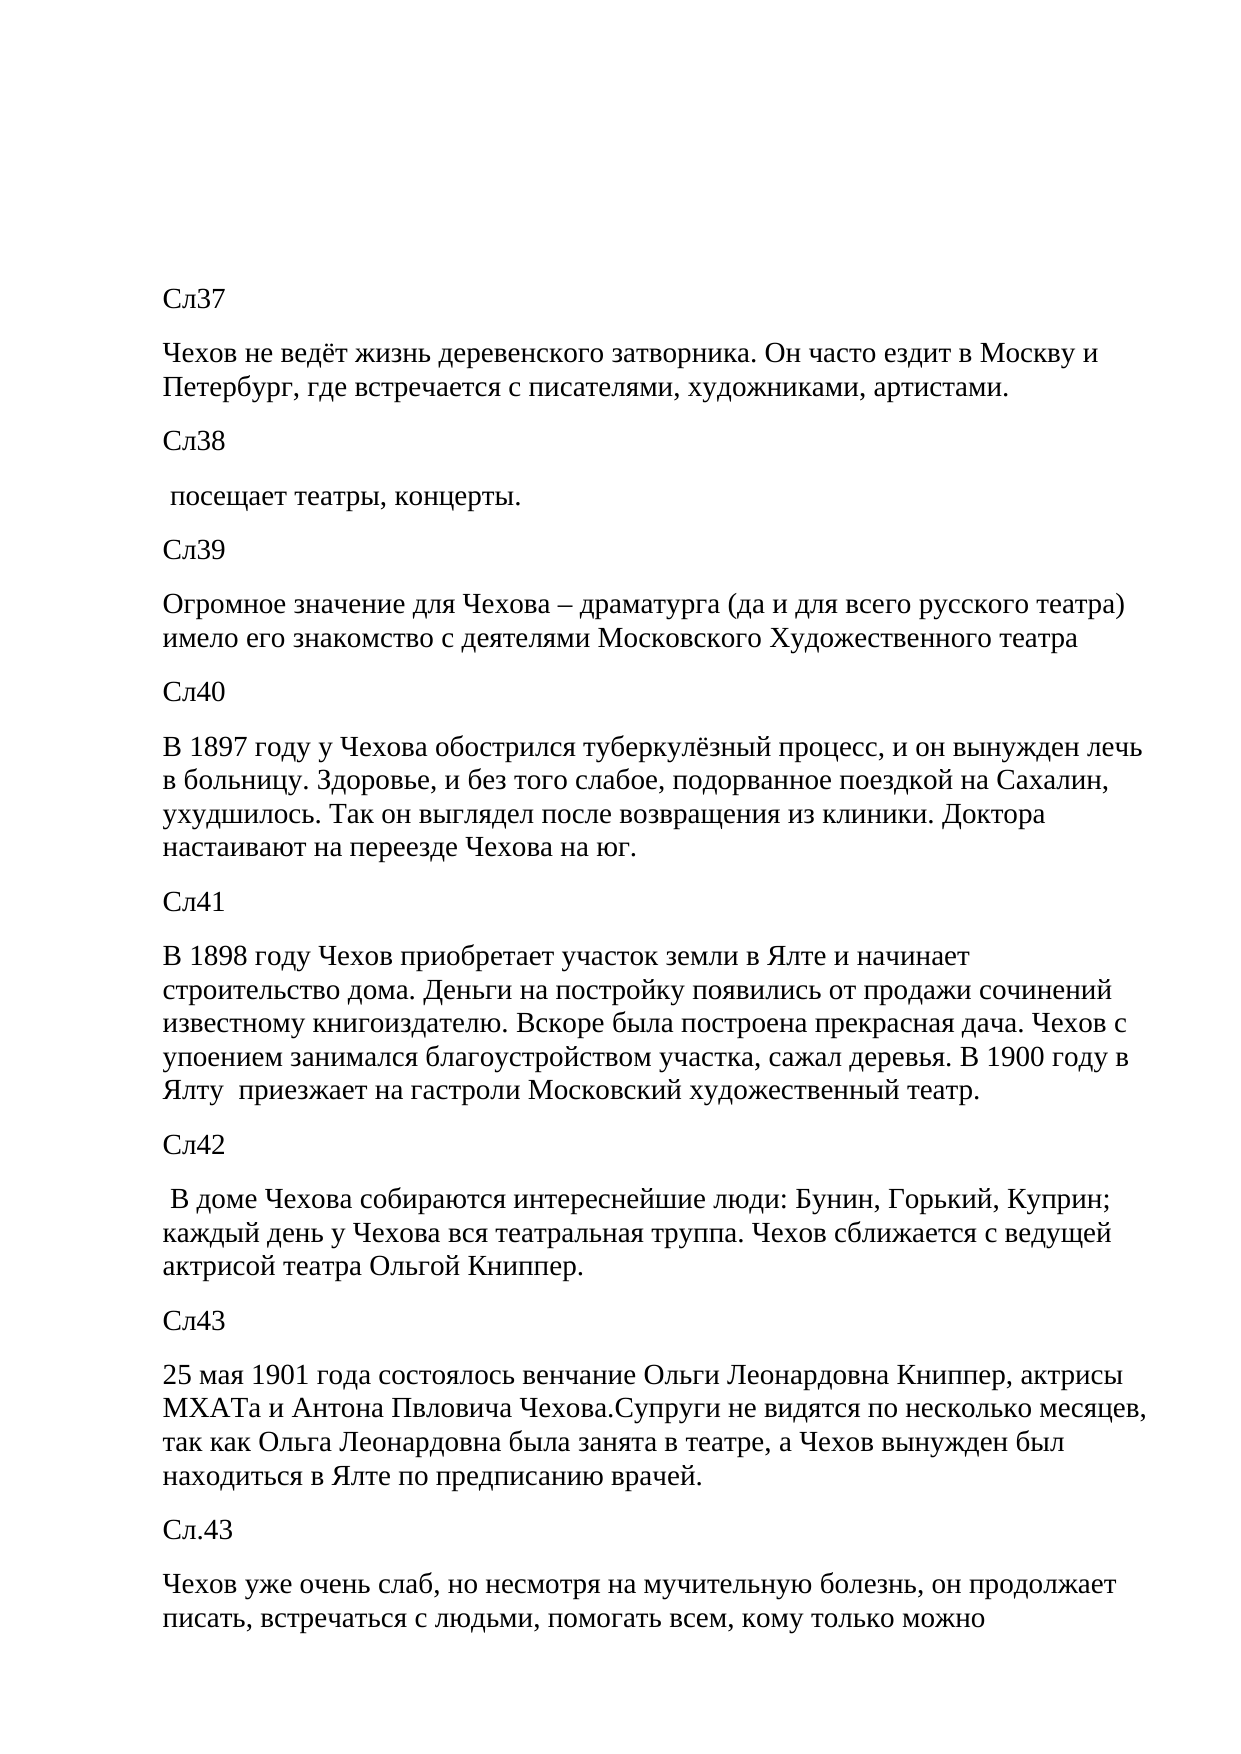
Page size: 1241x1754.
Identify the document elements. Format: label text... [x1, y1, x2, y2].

text В 1898 году Чехов приобретает участок земли в Ялте и начинает строительство дома. Деньги на постройку появились от продажи сочинений известному книгоиздателю. Вскоре была построена прекрасная дача. Чехов с упоением занимался благоустройством участка, сажал деревья. В 1900 году в Ялту приезжает на гастроли Московский художественный театр. [162, 938, 1152, 1106]
text В доме Чехова собираются интереснейшие люди: Бунин, Горький, Куприн; каждый день у Чехова вся театральная труппа. Чехов сближается с ведущей актрисой театра Ольгой Книппер. [162, 1181, 1152, 1282]
text В 1897 году у Чехова обострился туберкулёзный процесс, и он вынужден лечь в больницу. Здоровье, и без того слабое, подорванное поездкой на Сахалин, ухудшилось. Так он выглядел после возвращения из клиники. Доктора настаивают на переезде Чехова на юг. [162, 729, 1152, 863]
text Чехов уже очень слаб, но несмотря на мучительную болезнь, он продолжает писать, встречаться с людьми, помогать всем, кому только можно [162, 1566, 1152, 1633]
text Сл37 [162, 281, 1152, 315]
text Сл43 [162, 1303, 1152, 1336]
text Сл42 [162, 1127, 1152, 1160]
text Сл39 [162, 532, 1152, 566]
text Огромное значение для Чехова – драматурга (да и для всего русского театра) имело его знакомство с деятелями Московского Художественного театра [162, 587, 1152, 654]
text Сл40 [162, 674, 1152, 708]
text Чехов не ведёт жизнь деревенского затворника. Он часто ездит в Москву и Петербург, где встречается с писателями, художниками, артистами. [162, 336, 1152, 403]
text Сл41 [162, 884, 1152, 917]
text Сл.43 [162, 1512, 1152, 1546]
text 25 мая 1901 года состоялось венчание Ольги Леонардовна Книппер, актрисы МХАТа и Антона Пвловича Чехова.Супруги не видятся по несколько месяцев, так как Ольга Леонардовна была занята в театре, а Чехов вынужден был находиться в Ялте по предписанию врачей. [162, 1357, 1152, 1491]
text Сл38 [162, 423, 1152, 457]
text посещает театры, концерты. [162, 478, 1152, 511]
